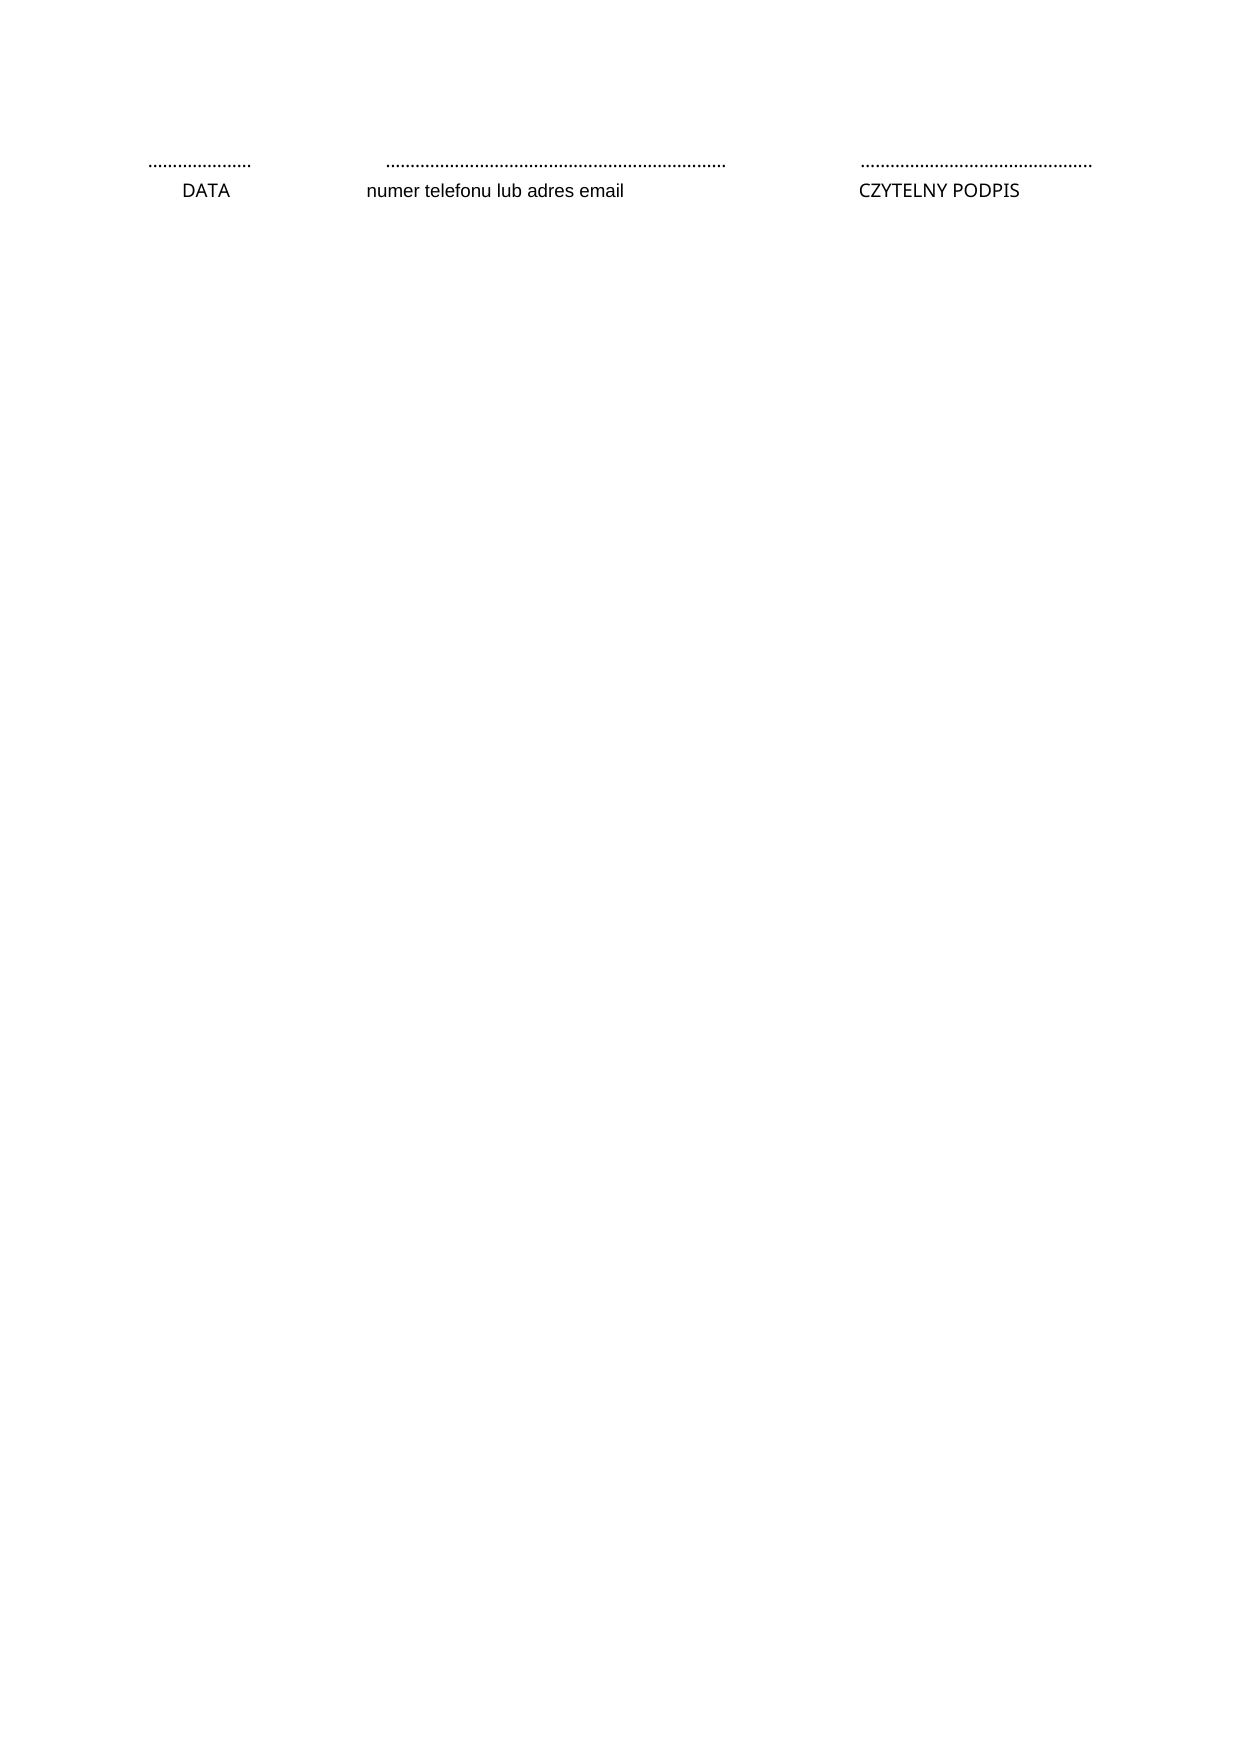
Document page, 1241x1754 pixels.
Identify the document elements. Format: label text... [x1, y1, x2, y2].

text ………………… …………………………………………………………… ……………………………………….. DATA numer telefonu lub adres email CZYTELNY PODPIS [148, 148, 1093, 202]
